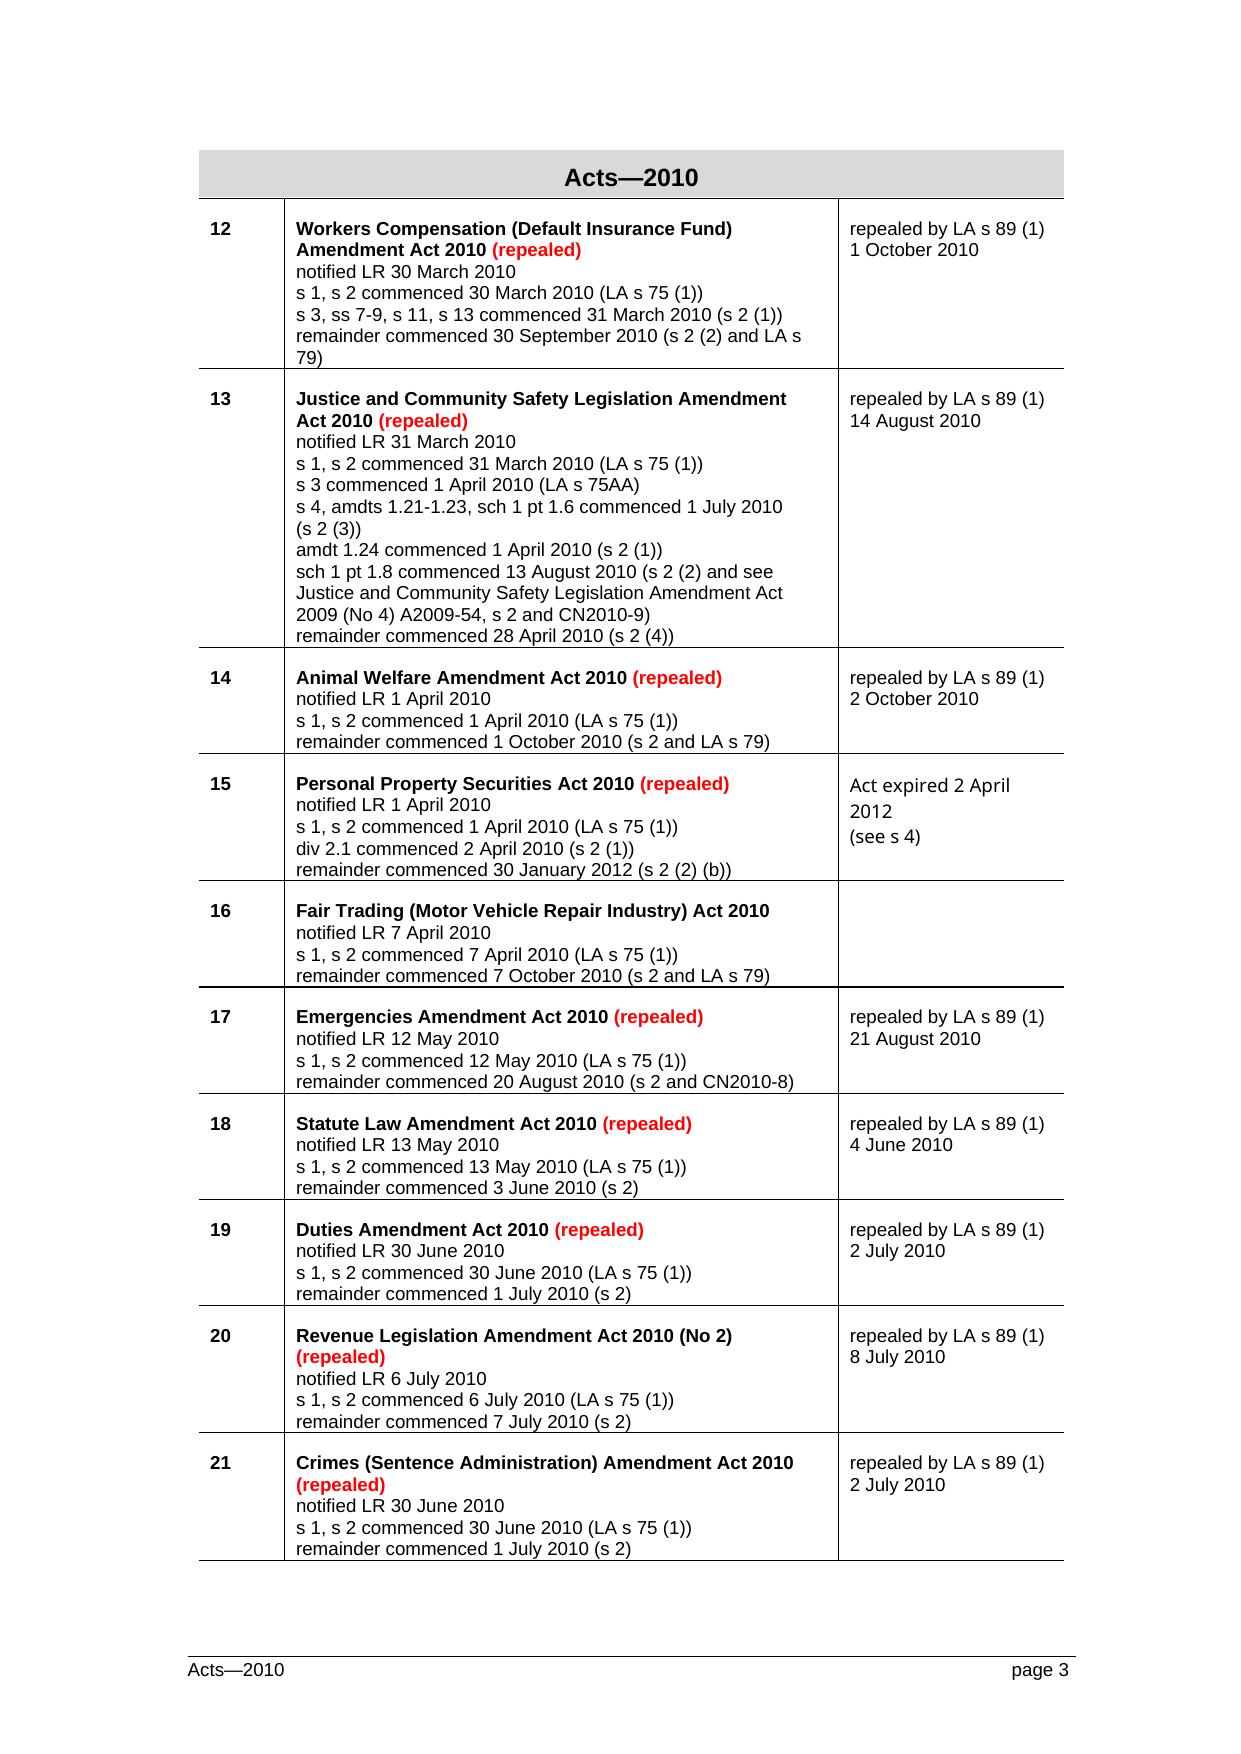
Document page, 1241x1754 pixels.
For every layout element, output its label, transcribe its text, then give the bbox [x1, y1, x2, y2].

table_cell repealed by LA s 89 (1) 4 June 2010 [839, 1094, 1064, 1198]
table_cell 19 [199, 1200, 284, 1304]
table_cell 18 [199, 1094, 284, 1198]
table_cell Crimes (Sentence Administration) Amendment Act 2010 (repealed) notified LR 30 June 2010 s 1, s 2 commenced 30 June 2010 (LA s 75 (1)) remainder commenced 1 July 2010 (s 2) [285, 1433, 838, 1560]
table_cell Act expired 2 April 2012 (see s 4) [839, 754, 1064, 880]
table_cell Justice and Community Safety Legislation Amendment Act 2010 (repealed) notified LR 31 March 2010 s 1, s 2 commenced 31 March 2010 (LA s 75 (1)) s 3 commenced 1 April 2010 (LA s 75AA) s 4, amdts 1.21-1.23, sch 1 pt 1.6 commenced 1 July 2010 (s 2 (3)) amdt 1.24 commenced 1 April 2010 (s 2 (1)) sch 1 pt 1.8 commenced 13 August 2010 (s 2 (2) and see Justice and Community Safety Legislation Amendment Act 2009 (No 4) A2009-54, s 2 and CN2010-9) remainder commenced 28 April 2010 (s 2 (4)) [285, 369, 838, 647]
table_cell repealed by LA s 89 (1) 1 October 2010 [839, 199, 1064, 368]
table_cell Duties Amendment Act 2010 (repealed) notified LR 30 June 2010 s 1, s 2 commenced 30 June 2010 (LA s 75 (1)) remainder commenced 1 July 2010 (s 2) [285, 1200, 838, 1304]
table_cell repealed by LA s 89 (1) 2 October 2010 [839, 648, 1064, 753]
table_cell Fair Trading (Motor Vehicle Repair Industry) Act 2010 notified LR 7 April 2010 s 1, s 2 commenced 7 April 2010 (LA s 75 (1)) remainder commenced 7 October 2010 (s 2 and LA s 79) [285, 881, 838, 986]
table_cell repealed by LA s 89 (1) 8 July 2010 [839, 1306, 1064, 1432]
table_cell Personal Property Securities Act 2010 (repealed) notified LR 1 April 2010 s 1, s 2 commenced 1 April 2010 (LA s 75 (1)) div 2.1 commenced 2 April 2010 (s 2 (1)) remainder commenced 30 January 2012 (s 2 (2) (b)) [285, 754, 838, 880]
table_cell 15 [199, 754, 284, 880]
table_cell repealed by LA s 89 (1) 2 July 2010 [839, 1200, 1064, 1304]
table_cell repealed by LA s 89 (1) 14 August 2010 [839, 369, 1064, 647]
table_cell 21 [199, 1433, 284, 1560]
table_cell Emergencies Amendment Act 2010 (repealed) notified LR 12 May 2010 s 1, s 2 commenced 12 May 2010 (LA s 75 (1)) remainder commenced 20 August 2010 (s 2 and CN2010-8) [285, 988, 838, 1092]
table_cell 16 [199, 881, 284, 986]
table_cell 12 [199, 199, 284, 368]
table_cell Revenue Legislation Amendment Act 2010 (No 2) (repealed) notified LR 6 July 2010 s 1, s 2 commenced 6 July 2010 (LA s 75 (1)) remainder commenced 7 July 2010 (s 2) [285, 1306, 838, 1432]
table_header Acts—2010 [199, 150, 1064, 197]
table_cell Statute Law Amendment Act 2010 (repealed) notified LR 13 May 2010 s 1, s 2 commenced 13 May 2010 (LA s 75 (1)) remainder commenced 3 June 2010 (s 2) [285, 1094, 838, 1198]
table_cell 13 [199, 369, 284, 647]
table_cell [839, 881, 1064, 986]
table_cell Animal Welfare Amendment Act 2010 (repealed) notified LR 1 April 2010 s 1, s 2 commenced 1 April 2010 (LA s 75 (1)) remainder commenced 1 October 2010 (s 2 and LA s 79) [285, 648, 838, 753]
table_cell Workers Compensation (Default Insurance Fund) Amendment Act 2010 (repealed) notified LR 30 March 2010 s 1, s 2 commenced 30 March 2010 (LA s 75 (1)) s 3, ss 7-9, s 11, s 13 commenced 31 March 2010 (s 2 (1)) remainder commenced 30 September 2010 (s 2 (2) and LA s 79) [285, 199, 838, 368]
table_cell repealed by LA s 89 (1) 2 July 2010 [839, 1433, 1064, 1560]
table_cell repealed by LA s 89 (1) 21 August 2010 [839, 988, 1064, 1092]
table_cell 20 [199, 1306, 284, 1432]
table_cell 14 [199, 648, 284, 753]
table_cell 17 [199, 988, 284, 1092]
